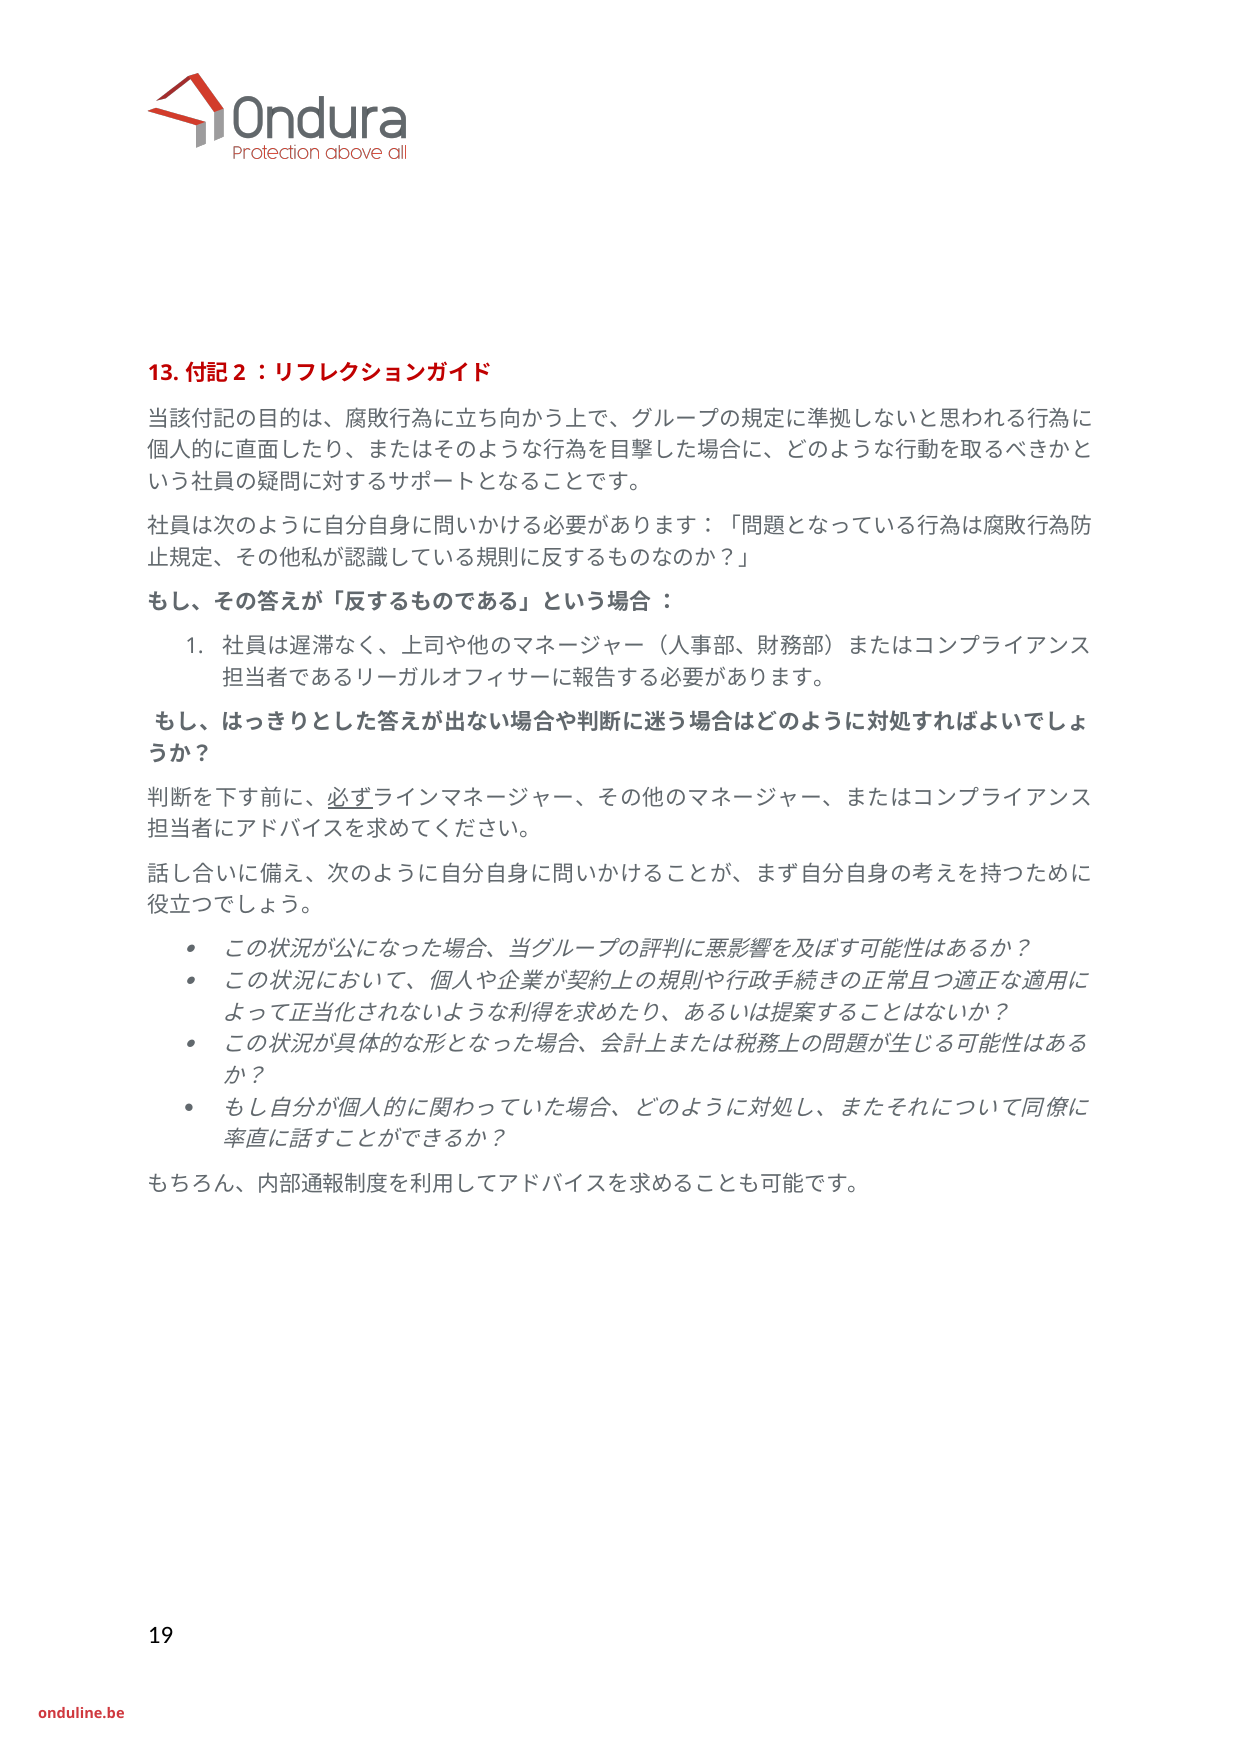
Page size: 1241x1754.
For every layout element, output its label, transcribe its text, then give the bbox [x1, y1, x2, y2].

text もちろん、内部通報制度を利用してアドバイスを求めることも可能です。 [148, 1166, 1093, 1197]
text 当該付記の目的は、腐敗行為に立ち向かう上で、グループの規定に準拠しないと思われる行為に個人的に直面したり、またはそのような行為を目撃した場合に、どのような行動を取るべきかという社員の疑問に対するサポートとなることです。 [148, 401, 1093, 496]
text もし、その答えが「反するものである」という場合 ： [148, 584, 1093, 616]
list この状況において、個人や企業が契約上の規則や行政手続きの正常且つ適正な適用に よって正当化されないような利得を求めたり、あるいは提案することはないか？ [185, 963, 1093, 1026]
text 判断を下す前に、必ずラインマネージャー、その他のマネージャー、またはコンプライアンス 担当者にアドバイスを求めてください。 [148, 780, 1093, 843]
subtitle 付記2 ：リフレクションガイド [148, 355, 1093, 386]
list この状況が公になった場合、当グループの評判に悪影響を及ぼす可能性はあるか？ [185, 931, 1093, 963]
list もし自分が個人的に関わっていた場合、どのように対処し、またそれについて同僚に 率直に話すことができるか？ [185, 1090, 1093, 1153]
list この状況が具体的な形となった場合、会計上または税務上の問題が生じる可能性はあるか？ [185, 1026, 1093, 1090]
list 社員は遅滞なく、上司や他のマネージャー（人事部、財務部）またはコンプライアンス担当者であるリーガルオフィサーに報告する必要があります。 [185, 628, 1093, 691]
text 話し合いに備え、次のように自分自身に問いかけることが、まず自分自身の考えを持つために 役立つでしょう。 [148, 856, 1093, 919]
text もし、はっきりとした答えが出ない場合や判断に迷う場合はどのように対処すればよいでしょうか？ [148, 704, 1093, 767]
picture [147, 73, 406, 159]
text 社員は次のように自分自身に問いかける必要があります：「問題となっている行為は腐敗行為防止規定、その他私が認識している規則に反するものなのか？」 [148, 508, 1093, 571]
